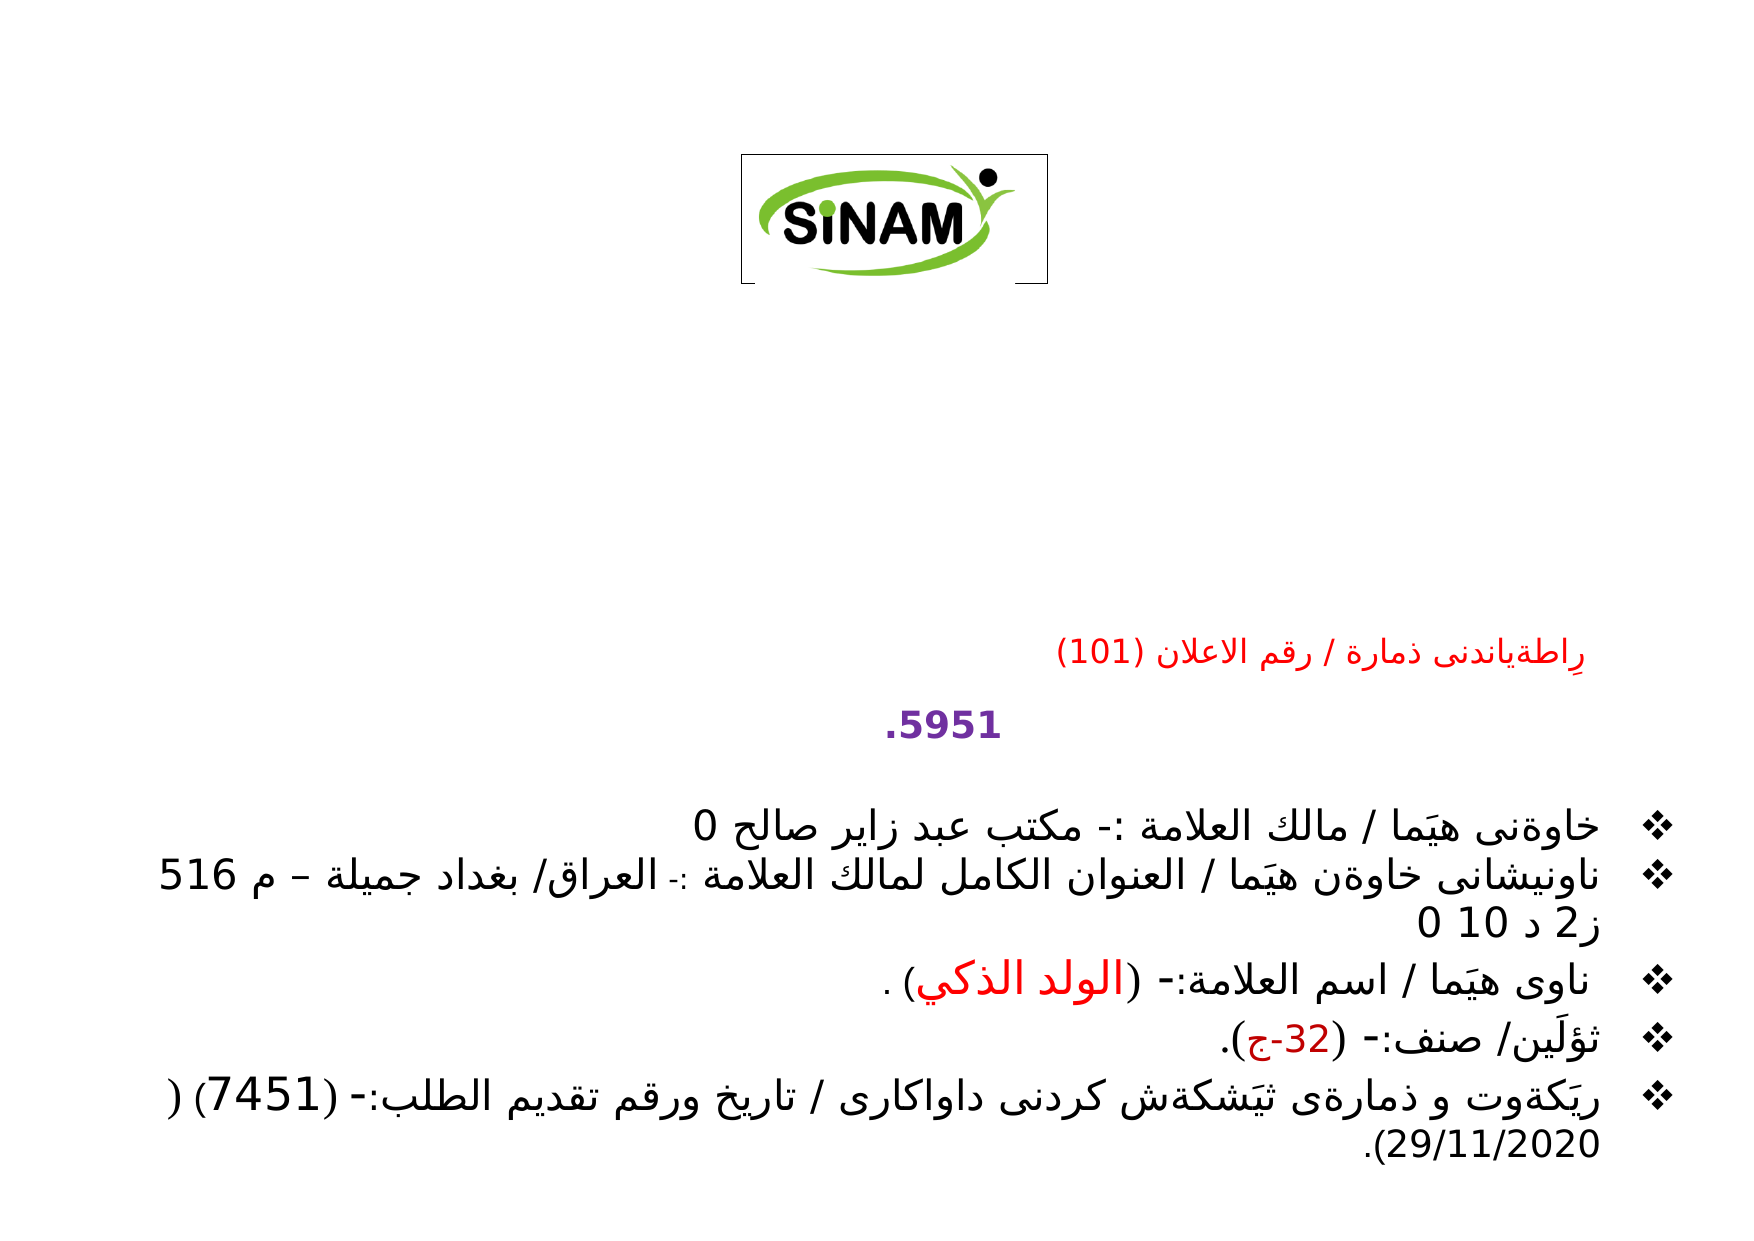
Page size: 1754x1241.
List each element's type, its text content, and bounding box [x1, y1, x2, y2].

table_header [742, 155, 755, 283]
picture [755, 155, 1016, 284]
list ثؤلَين/ صنف:- (32-ج). [150, 1006, 1639, 1064]
list ريَكةوت و ذمارةى ثيَشكةش كردنى داواكارى / تاريخ ورقم تقديم الطلب:- (7451) (29/11/2020). [150, 1064, 1639, 1166]
list ناونيشانى خاوةن هيَما / العنوان الكامل لمالك العلامة :- العراق/ بغداد جميلة – م 516 ز2 د 10 0 [150, 851, 1639, 948]
list ناوى هيَما / اسم العلامة:- (الولد الذكي) . [150, 948, 1639, 1006]
list خاوةنى هيَما / مالك العلامة :- مكتب عبد زاير صالح 0 [150, 802, 1639, 851]
table_header [1016, 155, 1047, 283]
text رِاطةياندنى ذمارة / رقم الاعلان (101) [150, 632, 1586, 671]
